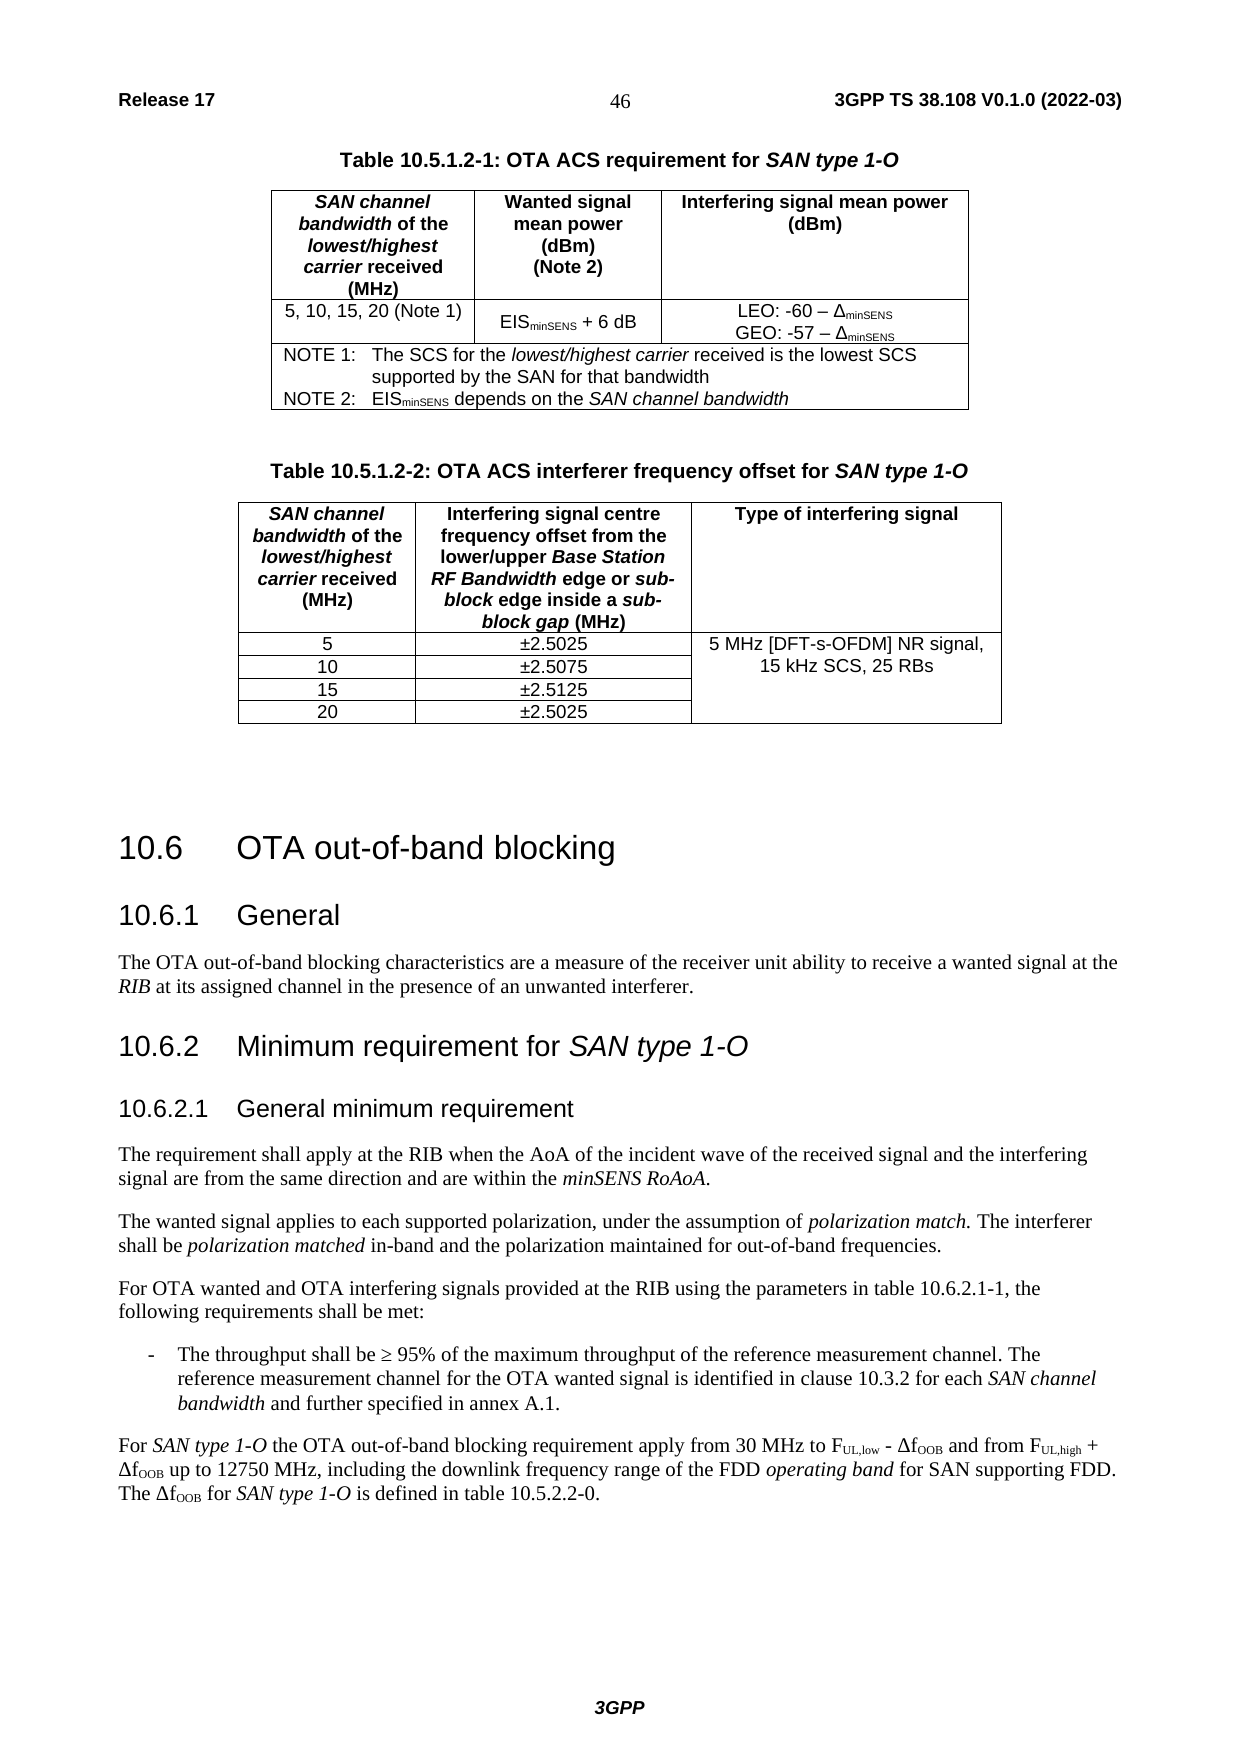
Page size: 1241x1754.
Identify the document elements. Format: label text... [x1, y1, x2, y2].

subtitle 10.6.2.1 General minimum requirement [118, 1094, 1122, 1123]
table_header Interfering signal centre frequency offset from the lower/upper Base Station RF Bandwidth edge or sub-block edge inside a sub-block gap (MHz) [416, 503, 691, 632]
table_cell 5 [239, 633, 415, 655]
text Table 10.5.1.2-2: OTA ACS interferer frequency offset for SAN type 1-O [118, 459, 1122, 483]
text The OTA out-of-band blocking characteristics are a measure of the receiver unit ability to receive a wanted signal at the RIB at its assigned channel in the presence of an unwanted interferer. [118, 950, 1122, 998]
table_cell 5 MHz [DFT-s-OFDM] NR signal, 15 kHz SCS, 25 RBs [692, 633, 1001, 723]
table_cell ±2.5025 [416, 633, 691, 655]
table_cell ±2.5125 [416, 679, 691, 700]
table_cell ±2.5025 [416, 701, 691, 723]
table_header SAN channel bandwidth of the lowest/highest carrier received (MHz) [239, 503, 415, 632]
table_cell 15 [239, 679, 415, 700]
table_cell NOTE 1: The SCS for the lowest/highest carrier received is the lowest SCS supported by the SAN for that bandwidth NOTE 2: EISminSENS depends on the SAN channel bandwidth [272, 344, 968, 409]
table_cell 20 [239, 701, 415, 723]
table_header SAN channel bandwidth of the lowest/highest carrier received (MHz) [272, 191, 474, 299]
subtitle 10.6 OTA out-of-band blocking [118, 828, 1122, 866]
table_cell 5, 10, 15, 20 (Note 1) [272, 300, 474, 343]
text Table 10.5.1.2-1: OTA ACS requirement for SAN type 1-O [118, 147, 1122, 171]
table_header Type of interfering signal [692, 503, 1001, 632]
text For SAN type 1-O the OTA out-of-band blocking requirement apply from 30 MHz to FUL,low - ΔfOOB and from FUL,high + ΔfOOB up to 12750 MHz, including the downlink frequency range of the FDD operating band for SAN supporting FDD. The ΔfOOB for SAN type 1-O is defined in table 10.5.2.2-0. [118, 1433, 1122, 1505]
text For OTA wanted and OTA interfering signals provided at the RIB using the parameters in table 10.6.2.1-1, the following requirements shall be met: [118, 1275, 1122, 1323]
subtitle 10.6.2 Minimum requirement for SAN type 1-O [118, 1029, 1122, 1063]
table_cell LEO: -60 – ΔminSENS GEO: -57 – ΔminSENS [662, 300, 968, 343]
text The wanted signal applies to each supported polarization, under the assumption of polarization match. The interferer shall be polarization matched in-band and the polarization maintained for out-of-band frequencies. [118, 1208, 1122, 1257]
table_header Interfering signal mean power (dBm) [662, 191, 968, 299]
table_header Wanted signal mean power (dBm) (Note 2) [475, 191, 661, 299]
text The requirement shall apply at the RIB when the AoA of the incident wave of the received signal and the interfering signal are from the same direction and are within the minSENS RoAoA. [118, 1142, 1122, 1190]
table_cell ±2.5075 [416, 656, 691, 677]
text - The throughput shall be ≥ 95% of the maximum throughput of the reference measurement channel. The reference measurement channel for the OTA wanted signal is identified in clause 10.3.2 for each SAN channel bandwidth and further specified in annex A.1. [148, 1342, 1122, 1414]
subtitle 10.6.1 General [118, 898, 1122, 931]
table_cell EISminSENS + 6 dB [475, 300, 661, 343]
table_cell 10 [239, 656, 415, 677]
